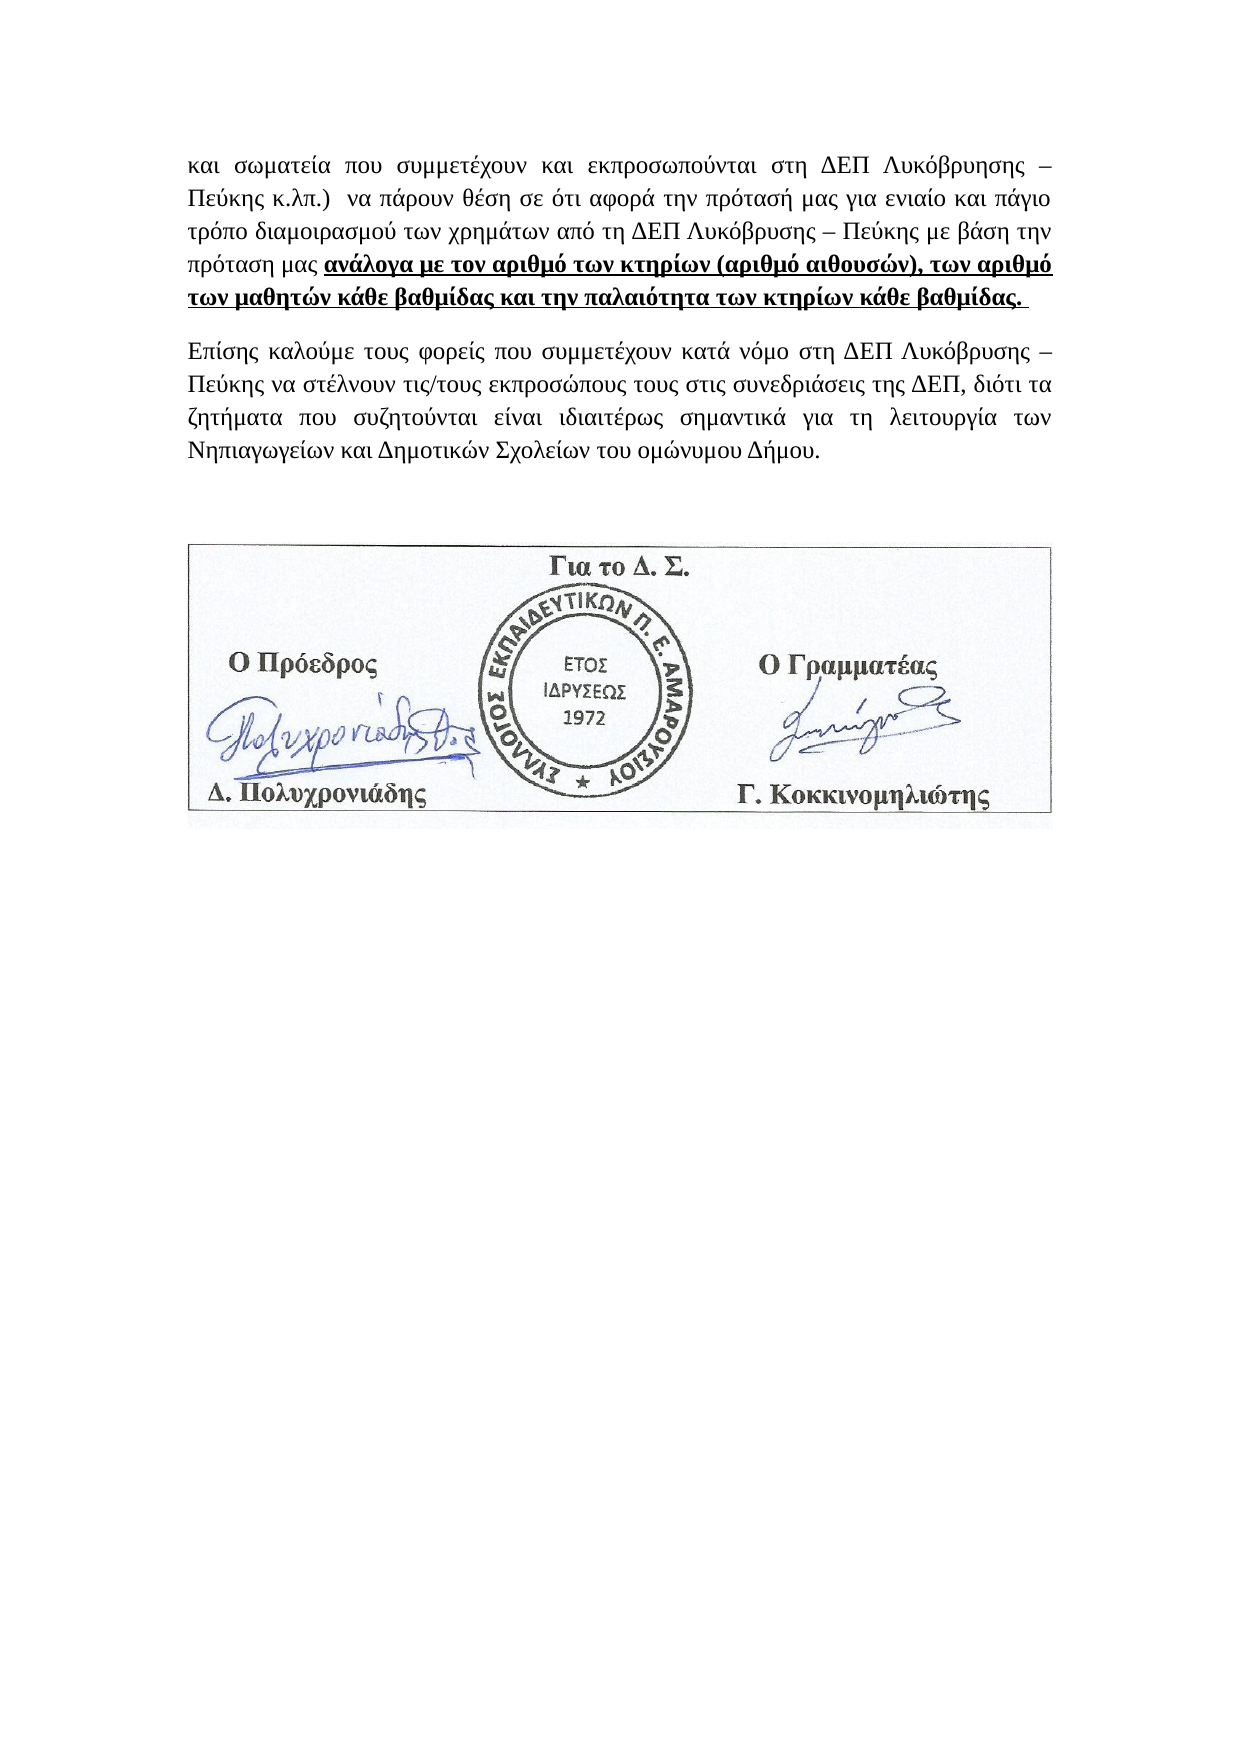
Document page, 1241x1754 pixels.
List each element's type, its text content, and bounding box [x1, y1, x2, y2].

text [187, 150, 1053, 311]
picture [187, 542, 1053, 829]
text Επίσης καλούμε τους φορείς που συμμετέχουν κατά νόμο στη ΔΕΠ Λυκόβρυσης – Πεύκης να στέλνουν τις/τους εκπροσώπους τους στις συνεδριάσεις της ΔΕΠ, διότι τα ζητήματα που συζητούνται είναι ιδιαιτέρως σημαντικά για τη λειτουργία των Νηπιαγωγείων και Δημοτικών Σχολείων του ομώνυμου Δήμου. [187, 336, 1053, 464]
